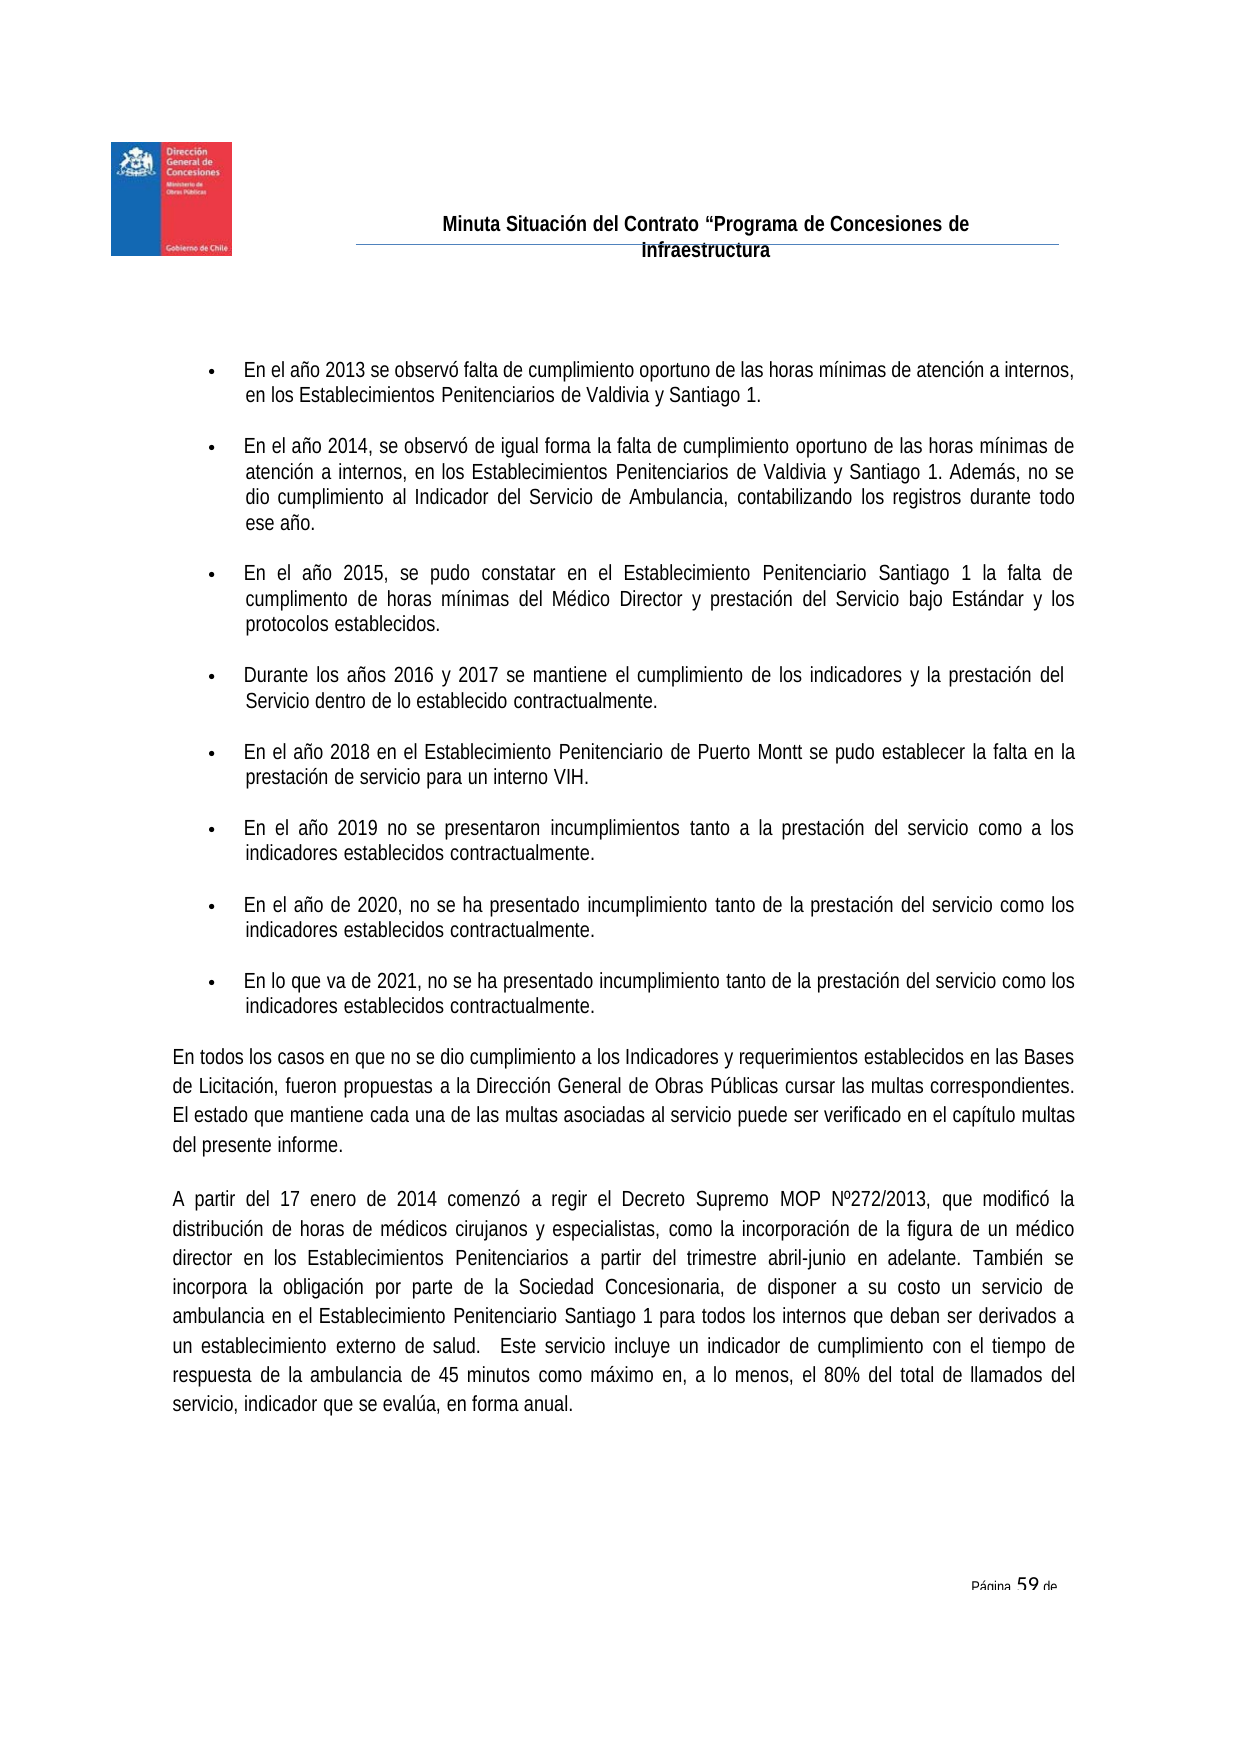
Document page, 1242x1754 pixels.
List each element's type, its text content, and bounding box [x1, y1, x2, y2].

text  En el año de 2020, no se ha presentado incumplimiento tanto de la prestación del servicio como los indicadores establecidos contractualmente. [209, 891, 1075, 942]
text A partir del 17 enero de 2014 comenzó a regir el Decreto Supremo MOP Nº272/2013, que modificó la distribución de horas de médicos cirujanos y especialistas, como la incorporación de la figura de un médico director en los Establecimientos Penitenciarios a partir del trimestre abril-junio en adelante. También se incorpora la obligación por parte de la Sociedad Concesionaria, de disponer a su costo un servicio de ambulancia en el Establecimiento Penitenciario Santiago 1 para todos los internos que deban ser derivados a un establecimiento externo de salud. Este servicio incluye un indicador de cumplimiento con el tiempo de respuesta de la ambulancia de 45 minutos como máximo en, a lo menos, el 80% del total de llamados del servicio, indicador que se evalúa, en forma anual. [172, 1186, 1075, 1416]
text  En el año 2019 no se presentaron incumplimientos tanto a la prestación del servicio como a los indicadores establecidos contractualmente. [209, 815, 1075, 865]
text En todos los casos en que no se dio cumplimiento a los Indicadores y requerimientos establecidos en las Bases de Licitación, fueron propuestas a la Dirección General de Obras Públicas cursar las multas correspondientes. El estado que mantiene cada una de las multas asociadas al servicio puede ser verificado en el capítulo multas del presente informe. [172, 1044, 1075, 1157]
text  En el año 2014, se observó de igual forma la falta de cumplimiento oportuno de las horas mínimas de atención a internos, en los Establecimientos Penitenciarios de Valdivia y Santiago 1. Además, no se dio cumplimiento al Indicador del Servicio de Ambulancia, contabilizando los registros durante todo ese año. [209, 433, 1075, 534]
text  En el año 2015, se pudo constatar en el Establecimiento Penitenciario Santiago 1 la falta de cumplimento de horas mínimas del Médico Director y prestación del Servicio bajo Estándar y los protocolos establecidos. [209, 560, 1075, 636]
text Servicio dentro de lo establecido contractualmente. [245, 687, 1083, 713]
picture [111, 142, 232, 256]
text  En el año 2018 en el Establecimiento Penitenciario de Puerto Montt se pudo establecer la falta en la prestación de servicio para un interno VIH. [209, 738, 1075, 789]
text  En el año 2013 se observó falta de cumplimiento oportuno de las horas mínimas de atención a internos, en los Establecimientos Penitenciarios de Valdivia y Santiago 1. [209, 357, 1075, 407]
text  En lo que va de 2021, no se ha presentado incumplimiento tanto de la prestación del servicio como los indicadores establecidos contractualmente. [209, 968, 1075, 1018]
text  Durante los años 2016 y 2017 se mantiene el cumplimiento de los indicadores y la prestación del [209, 662, 1083, 687]
